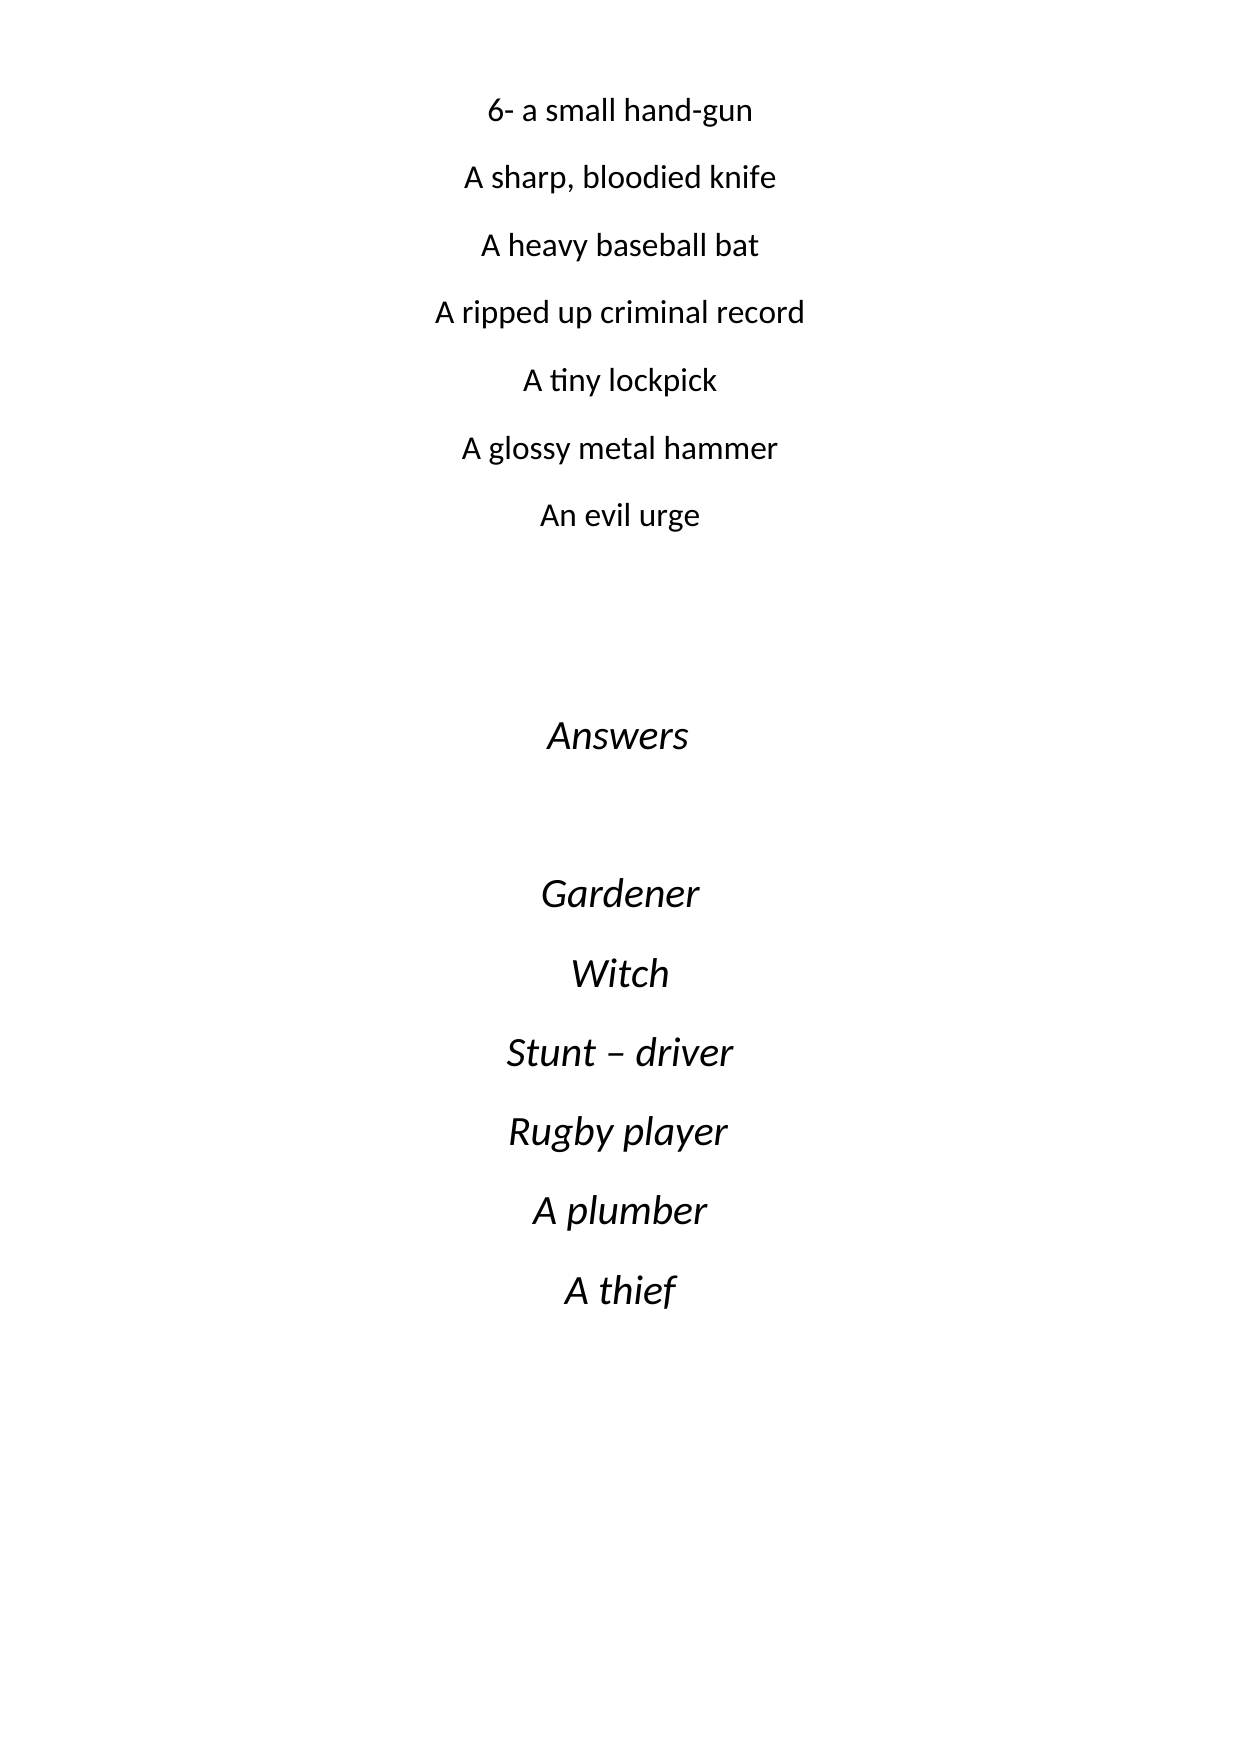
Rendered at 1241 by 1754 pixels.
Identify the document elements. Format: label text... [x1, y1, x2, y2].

text Witch [150, 947, 1090, 997]
text A glossy metal hammer [150, 427, 1090, 467]
text 6- a small hand-gun [150, 89, 1090, 129]
text Gardener [150, 867, 1090, 918]
text A thief [150, 1264, 1090, 1314]
text An evil urge [150, 494, 1090, 535]
text A ripped up criminal record [150, 291, 1090, 332]
text A heavy baseball bat [150, 224, 1090, 264]
text Stunt – driver [150, 1026, 1090, 1077]
text A sharp, bloodied knife [150, 156, 1090, 197]
text A tiny lockpick [150, 359, 1090, 400]
text A plumber [150, 1184, 1090, 1235]
text Answers [150, 709, 1090, 759]
text Rugby player [150, 1105, 1090, 1156]
